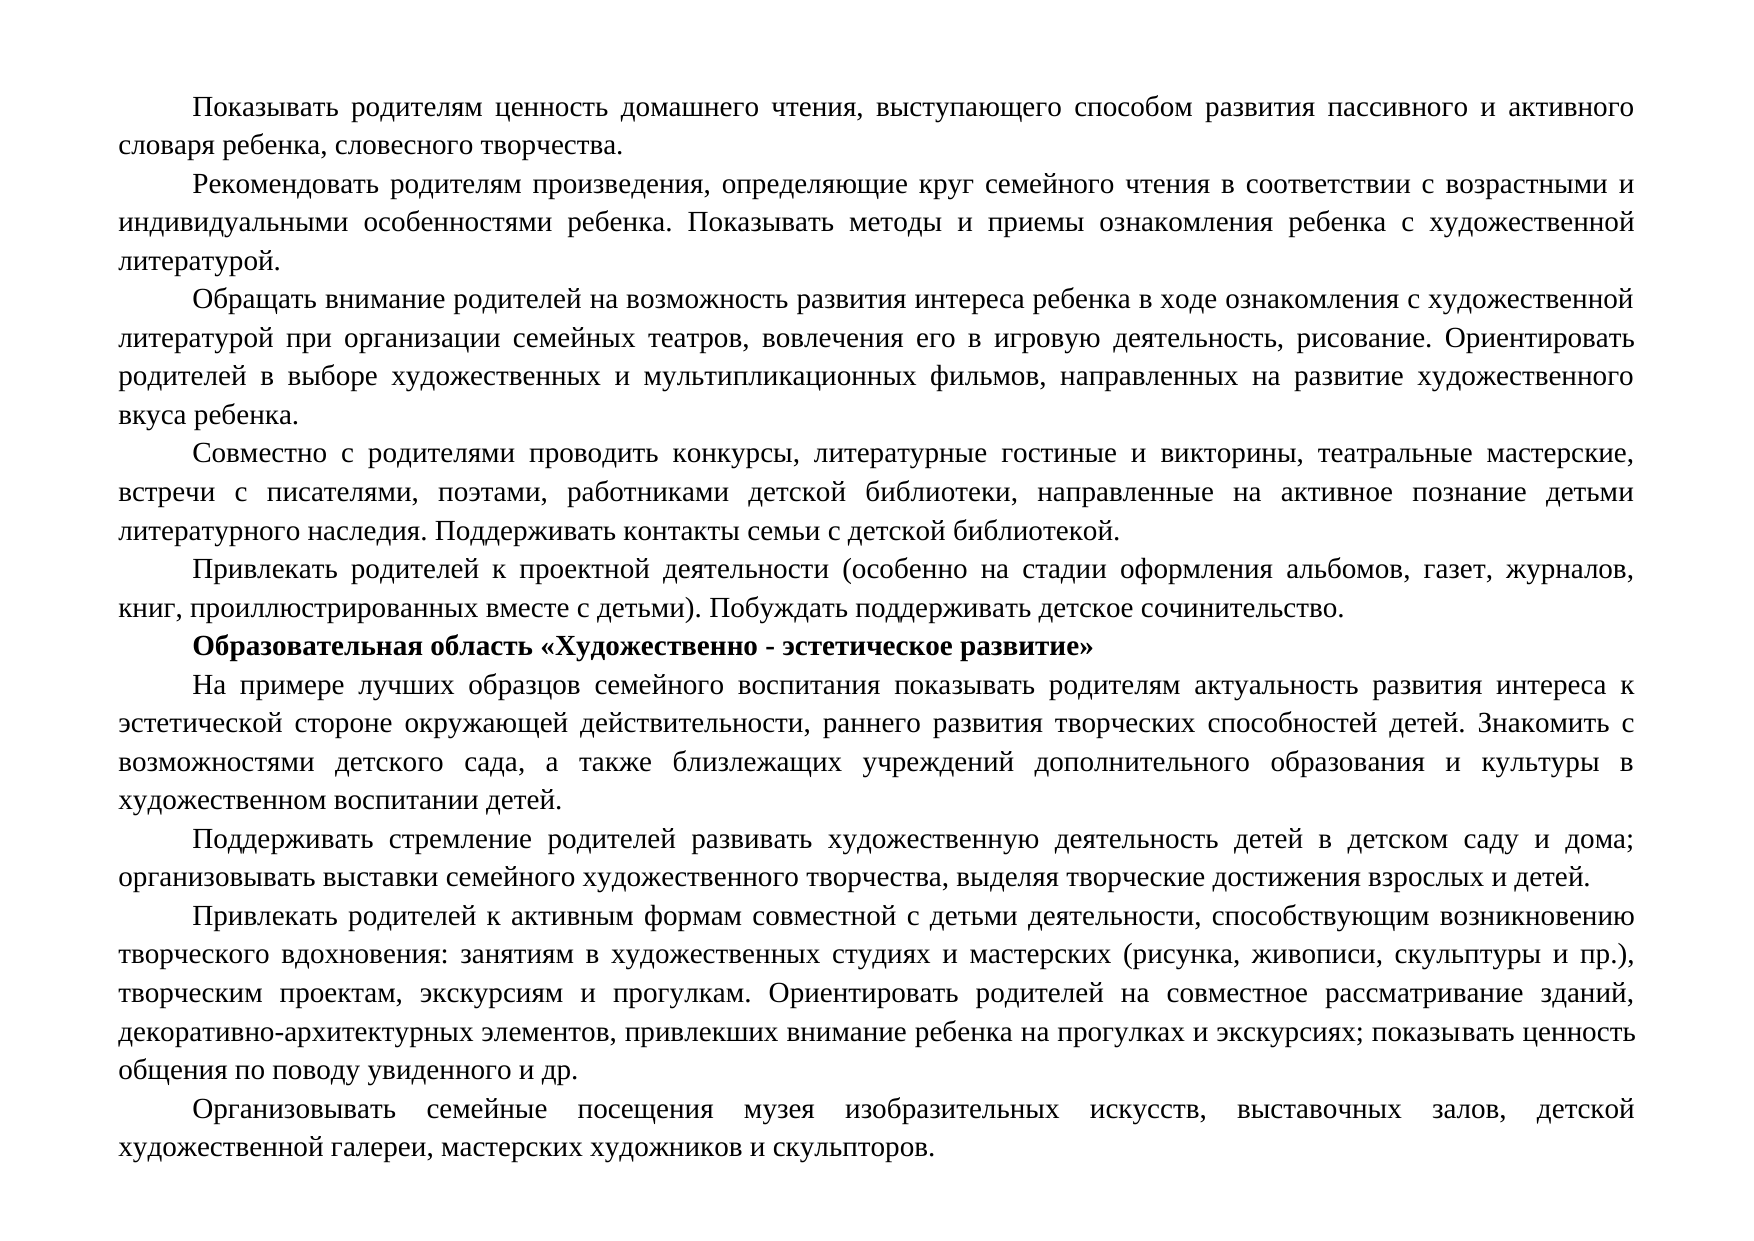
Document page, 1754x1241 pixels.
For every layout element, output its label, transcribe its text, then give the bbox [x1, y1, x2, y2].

text Совместно с родителями проводить конкурсы, литературные гостиные и викторины, театральные мастерские, встречи с писателями, поэтами, работниками детской библиотеки, направленные на активное познание детьми литературного наследия. Поддерживать контакты семьи с детской библиотекой. [118, 436, 1636, 546]
text На примере лучших образцов семейного воспитания показывать родителям актуальность развития интереса к эстетической стороне окружающей действительности, раннего развития творческих способностей детей. Знакомить с возможностями детского сада, а также близлежащих учреждений дополнительного образования и культуры в художественном воспитании детей. [118, 667, 1636, 816]
text Привлекать родителей к активным формам совместной с детьми деятельности, способствующим возникновению творческого вдохновения: занятиям в художественных студиях и мастерских (рисунка, живописи, скульптуры и пр.), творческим проектам, экскурсиям и прогулкам. Ориентировать родителей на совместное рассматривание зданий, декоративно-архитектурных элементов, привлекших внимание ребенка на прогулках и экскурсиях; показывать ценность общения по поводу увиденного и др. [118, 898, 1636, 1086]
text Рекомендовать родителям произведения, определяющие круг семейного чтения в соответствии с возрастными и индивидуальными особенностями ребенка. Показывать методы и приемы ознакомления ребенка с художественной литературой. [118, 166, 1636, 276]
text Организовывать семейные посещения музея изобразительных искусств, выставочных залов, детской художественной галереи, мастерских художников и скульпторов. [118, 1091, 1636, 1163]
text Показывать родителям ценность домашнего чтения, выступающего способом развития пассивного и активного словаря ребенка, словесного творчества. [118, 89, 1636, 161]
text Образовательная область «Художественно - эстетическое развитие» [118, 628, 1636, 662]
text Обращать внимание родителей на возможность развития интереса ребенка в ходе ознакомления с художественной литературой при организации семейных театров, вовлечения его в игровую деятельность, рисование. Ориентировать родителей в выборе художественных и мультипликационных фильмов, направленных на развитие художественного вкуса ребенка. [118, 281, 1636, 431]
text Поддерживать стремление родителей развивать художественную деятельность детей в детском саду и дома; организовывать выставки семейного художественного творчества, выделяя творческие достижения взрослых и детей. [118, 821, 1636, 893]
text Привлекать родителей к проектной деятельности (особенно на стадии оформления альбомов, газет, журналов, книг, проиллюстрированных вместе с детьми). Побуждать поддерживать детское сочинительство. [118, 551, 1636, 623]
